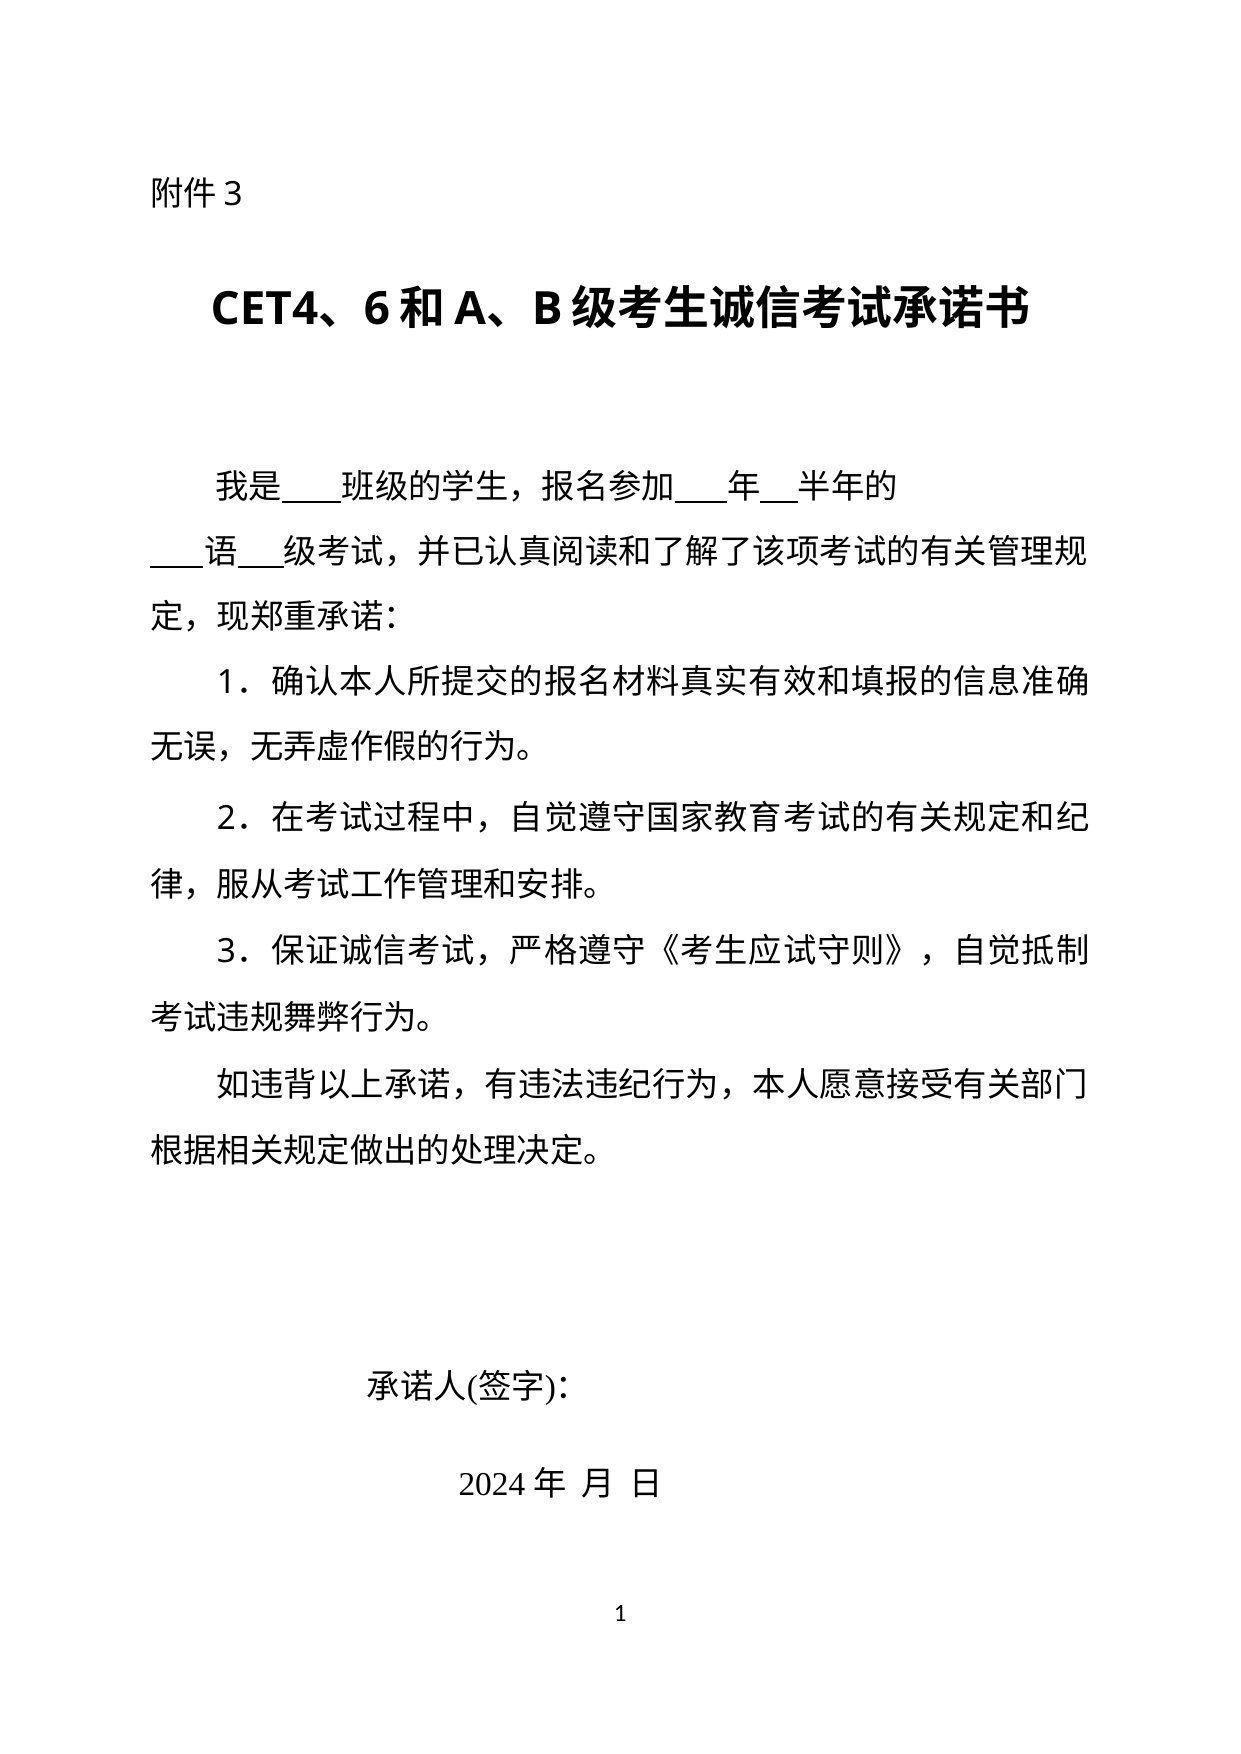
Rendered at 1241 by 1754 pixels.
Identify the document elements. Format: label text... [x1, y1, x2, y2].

text 附件3 [150, 158, 1090, 223]
text 1．确认本人所提交的报名材料真实有效和填报的信息准确无误，无弄虚作假的行为。 [150, 646, 1090, 776]
text 如违背以上承诺，有违法违纪行为，本人愿意接受有关部门根据相关规定做出的处理决定。 [150, 1043, 1090, 1176]
text 我是 班级的学生，报名参加 年 半年的 [150, 451, 1090, 516]
text CET4、6和A、B级考生诚信考试承诺书 [150, 256, 1090, 353]
text 2．在考试过程中，自觉遵守国家教育考试的有关规定和纪律，服从考试工作管理和安排。 [150, 776, 1090, 909]
text 承诺人(签字)： [150, 1351, 1031, 1416]
text 3．保证诚信考试，严格遵守《考生应试守则》，自觉抵制考试违规舞弊行为。 [150, 909, 1090, 1043]
text 2024 年 月 日 [150, 1449, 1069, 1514]
text 语 级考试，并已认真阅读和了解了该项考试的有关管理规定，现郑重承诺： [150, 516, 1090, 646]
